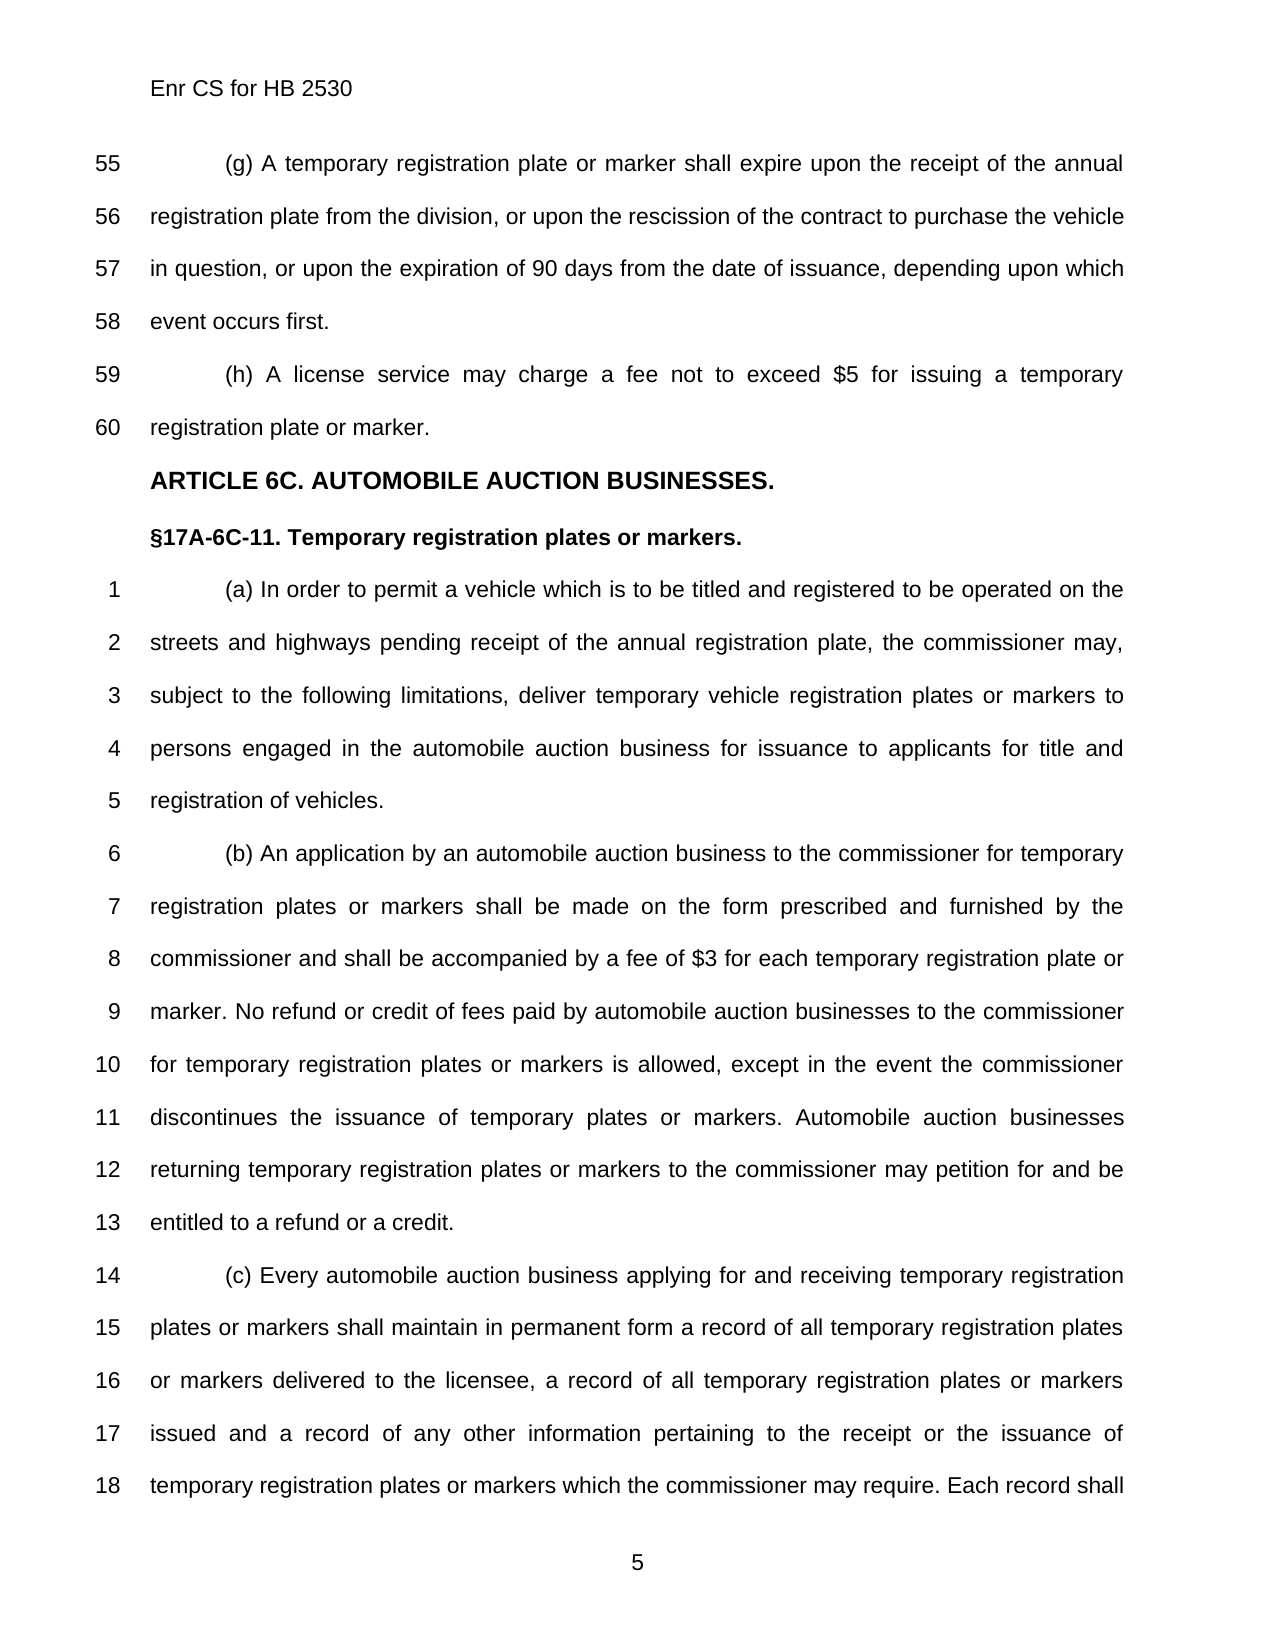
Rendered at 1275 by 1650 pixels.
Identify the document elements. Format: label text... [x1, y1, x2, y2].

text (h) A license service may charge a fee not to exceed $5 for issuing a temporary registration plate or marker. [150, 361, 1125, 440]
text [150, 1262, 1125, 1499]
text (b) An application by an automobile auction business to the commissioner for temporary registration plates or markers shall be made on the form prescribed and furnished by the commissioner and shall be accompanied by a fee of $3 for each temporary registration plate or marker. No refund or credit of fees paid by automobile auction businesses to the commissioner for temporary registration plates or markers is allowed, except in the event the commissioner discontinues the issuance of temporary plates or markers. Automobile auction businesses returning temporary registration plates or markers to the commissioner may petition for and be entitled to a refund or a credit. [150, 840, 1125, 1235]
subtitle §17A-6C-11. Temporary registration plates or markers. [150, 524, 1125, 550]
subtitle ARTICLE 6C. AUTOMOBILE AUCTION BUSINESSES. [150, 466, 1125, 495]
text (a) In order to permit a vehicle which is to be titled and registered to be operated on the streets and highways pending receipt of the annual registration plate, the commissioner may, subject to the following limitations, deliver temporary vehicle registration plates or markers to persons engaged in the automobile auction business for issuance to applicants for title and registration of vehicles. [150, 576, 1125, 814]
text (g) A temporary registration plate or marker shall expire upon the receipt of the annual registration plate from the division, or upon the rescission of the contract to purchase the vehicle in question, or upon the expiration of 90 days from the date of issuance, depending upon which event occurs first. [150, 150, 1125, 334]
